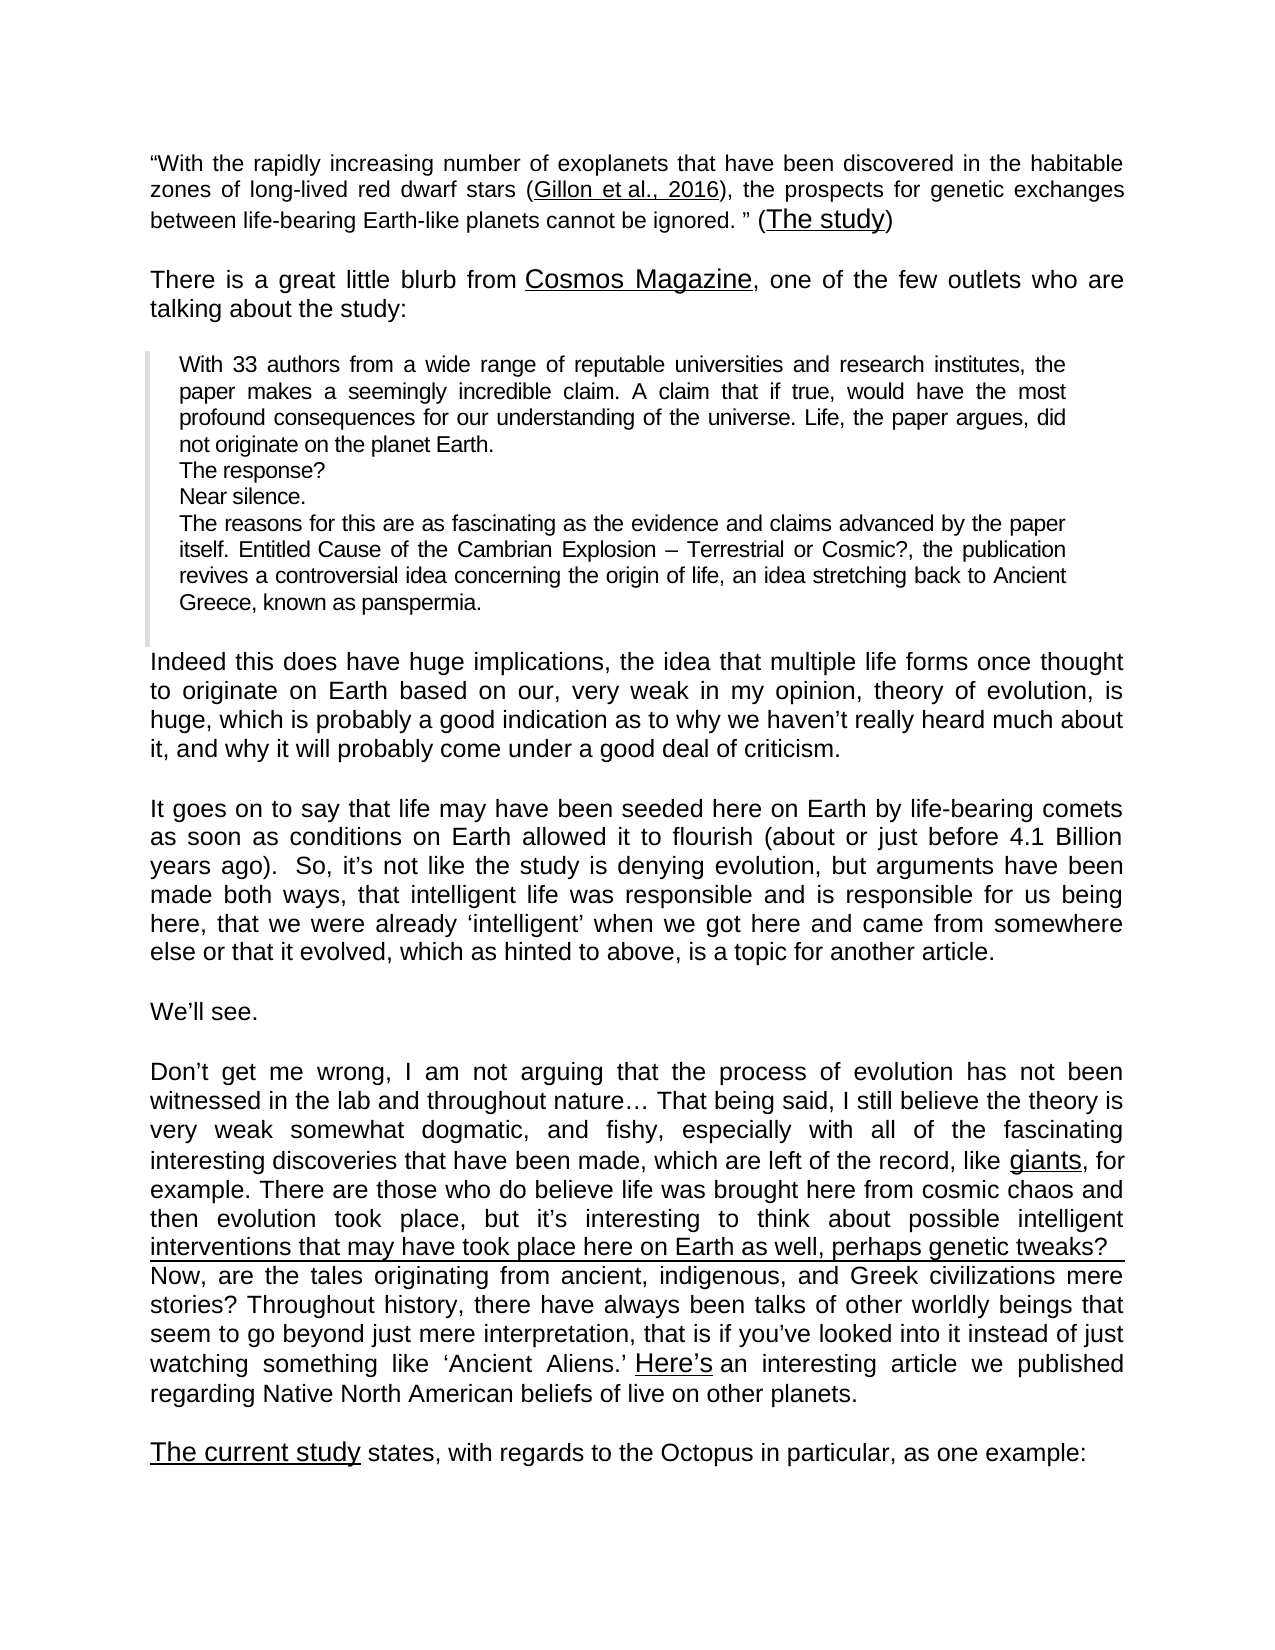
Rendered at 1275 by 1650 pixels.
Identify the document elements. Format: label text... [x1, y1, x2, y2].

text The response? [150, 457, 1067, 483]
text Don’t get me wrong, I am not arguing that the process of evolution has not been witnessed in the lab and throughout nature… That being said, I still believe the theory is very weak somewhat dogmatic, and fishy, especially with all of the fascinating interesting discoveries that have been made, which are left of the record, like giants, for example. There are those who do believe life was brought here from cosmic chaos and then evolution took place, but it’s interesting to think about possible intelligent interventions that may have took place here on Earth as well, perhaps genetic tweaks? [150, 1057, 1125, 1260]
text There is a great little blurb from Cosmos Magazine, one of the few outlets who are talking about the study: [150, 263, 1125, 323]
text With 33 authors from a wide range of reputable universities and research institutes, the paper makes a seemingly incredible claim. A claim that if true, would have the most profound consequences for our understanding of the universe. Life, the paper argues, did not originate on the planet Earth. [150, 351, 1067, 457]
text “With the rapidly increasing number of exoplanets that have been discovered in the habitable zones of long-lived red dwarf stars (Gillon et al., 2016), the prospects for genetic exchanges between life-bearing Earth-like planets cannot be ignored. ” (The study) [150, 150, 1125, 234]
text Near silence. [150, 483, 1067, 509]
text Now, are the tales originating from ancient, indigenous, and Greek civilizations mere stories? Throughout history, there have always been talks of other worldly beings that seem to go beyond just mere interpretation, that is if you’ve looked into it instead of just watching something like ‘Ancient Aliens.’ Here’s an interesting article we published regarding Native North American beliefs of live on other planets. [150, 1262, 1125, 1407]
text The reasons for this are as fascinating as the evidence and claims advanced by the paper itself. Entitled Cause of the Cambrian Explosion – Terrestrial or Cosmic?, the publication revives a controversial idea concerning the origin of life, an idea stretching back to Ancient Greece, known as panspermia. [150, 509, 1067, 615]
text We’ll see. [150, 997, 1125, 1026]
text It goes on to say that life may have been seeded here on Earth by life-bearing comets as soon as conditions on Earth allowed it to flourish (about or just before 4.1 Billion years ago). So, it’s not like the study is denying evolution, but arguments have been made both ways, that intelligent life was responsible and is responsible for us being here, that we were already ‘intelligent’ when we got here and came from somewhere else or that it evolved, which as hinted to above, is a topic for another article. [150, 794, 1125, 966]
text The current study states, with regards to the Octopus in particular, as one example: [150, 1436, 1125, 1467]
text Indeed this does have huge implications, the idea that multiple life forms once thought to originate on Earth based on our, very weak in my opinion, theory of evolution, is huge, which is probably a good indication as to why we haven’t really heard much about it, and why it will probably come under a good deal of criticism. [150, 647, 1125, 762]
